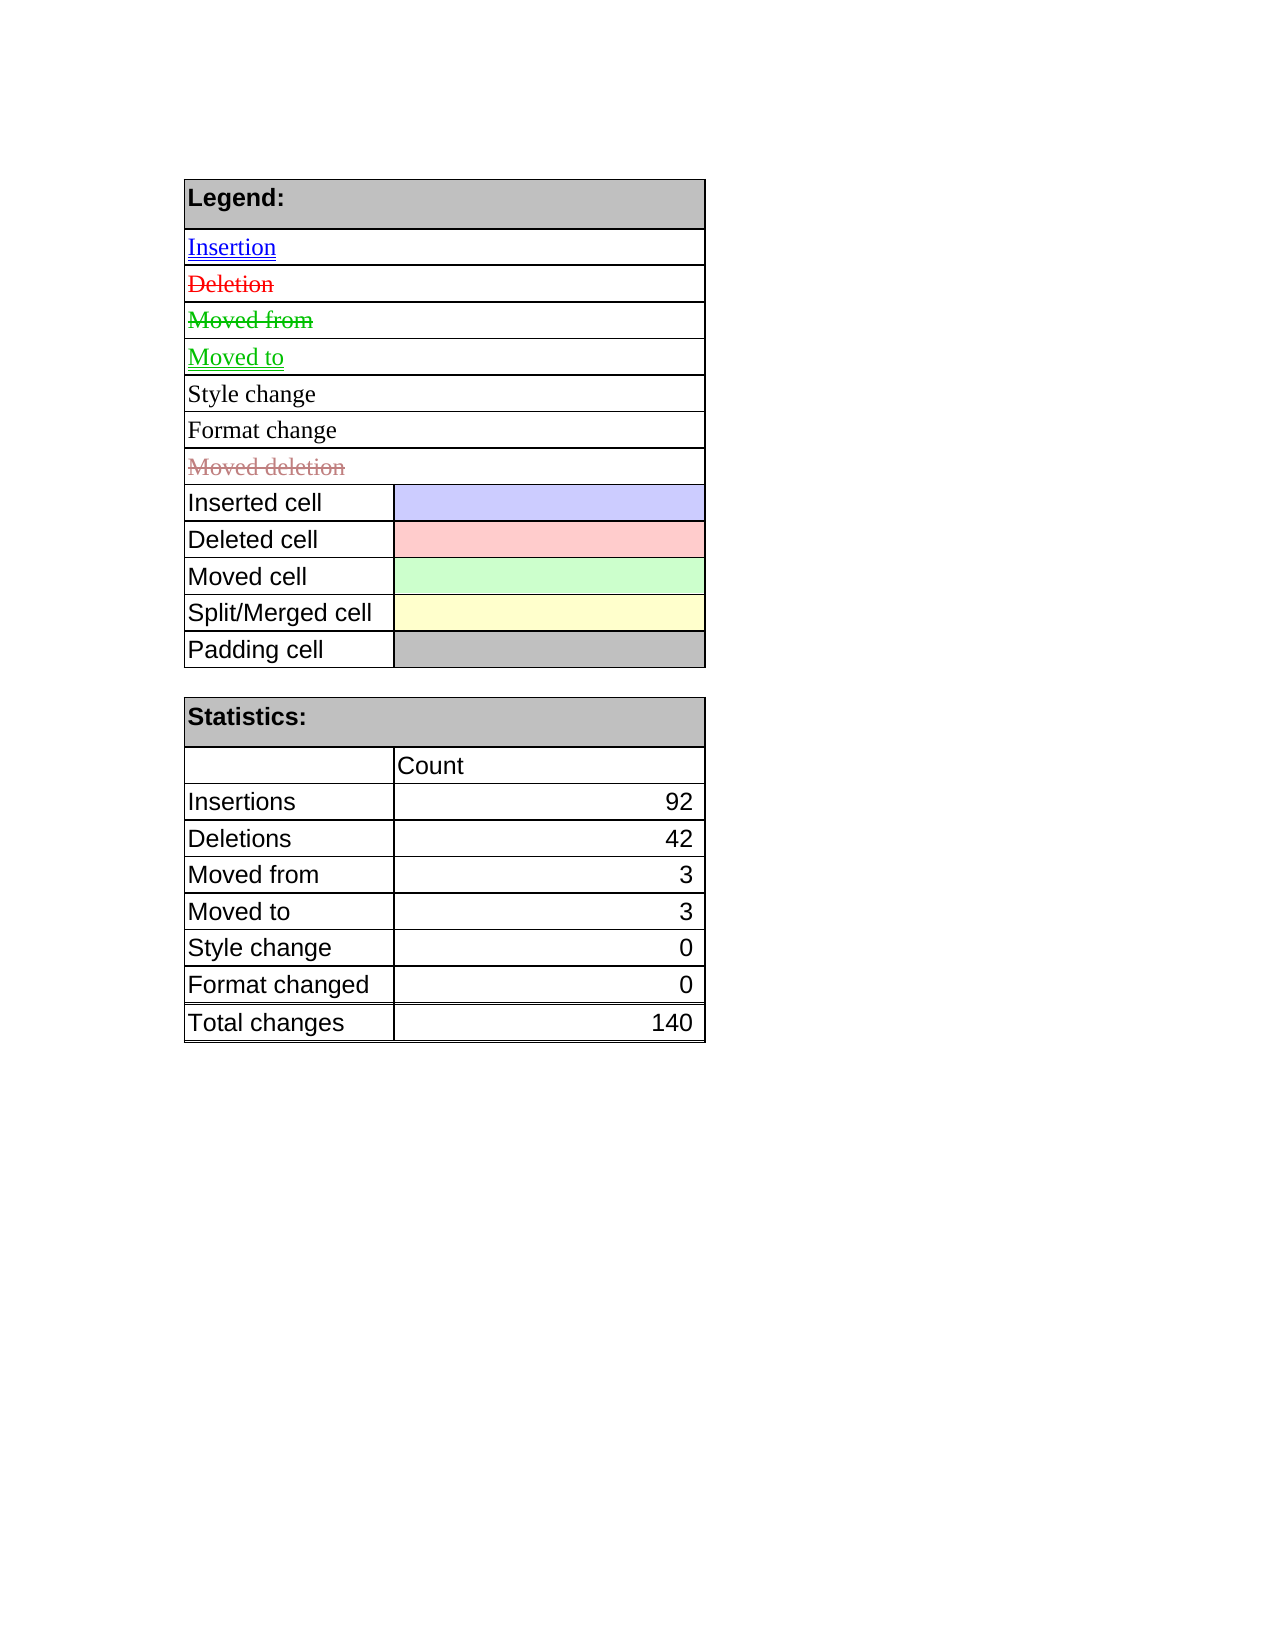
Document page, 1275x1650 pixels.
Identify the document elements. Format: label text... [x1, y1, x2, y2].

table_cell Deletions [185, 821, 393, 856]
table_cell Moved to [185, 339, 704, 374]
table_cell 42 [395, 821, 704, 856]
table_cell [395, 558, 704, 593]
table_header Statistics: [185, 698, 704, 746]
table_cell Moved deletion [185, 449, 704, 484]
table_cell Format changed [185, 967, 393, 1002]
table_cell [395, 485, 704, 520]
table_cell 92 [395, 784, 704, 819]
table_cell [395, 595, 704, 630]
table_cell Moved from [185, 857, 393, 892]
table_cell Insertion [185, 230, 704, 264]
table_cell [395, 522, 704, 557]
table_cell Style change [185, 930, 393, 965]
table_cell Inserted cell [185, 485, 393, 520]
table_cell Style change [185, 376, 704, 411]
table_cell [185, 748, 393, 782]
table_cell [395, 632, 704, 667]
table_cell Count [395, 748, 704, 782]
table_cell 3 [395, 894, 704, 929]
table_cell 3 [395, 857, 704, 892]
table_cell Format change [185, 412, 704, 447]
table_header Legend: [185, 180, 704, 228]
table_cell Deletion [185, 266, 704, 301]
table_cell Split/Merged cell [185, 595, 393, 630]
table_cell Insertions [185, 784, 393, 819]
table_cell Total changes [185, 1005, 393, 1040]
table_cell 0 [395, 967, 704, 1002]
table_cell Moved from [185, 303, 704, 337]
table_cell 140 [395, 1005, 704, 1040]
table_cell Moved cell [185, 558, 393, 593]
table_cell Deleted cell [185, 522, 393, 557]
table_cell 0 [395, 930, 704, 965]
table_cell Padding cell [185, 632, 393, 667]
table_cell Moved to [185, 894, 393, 929]
